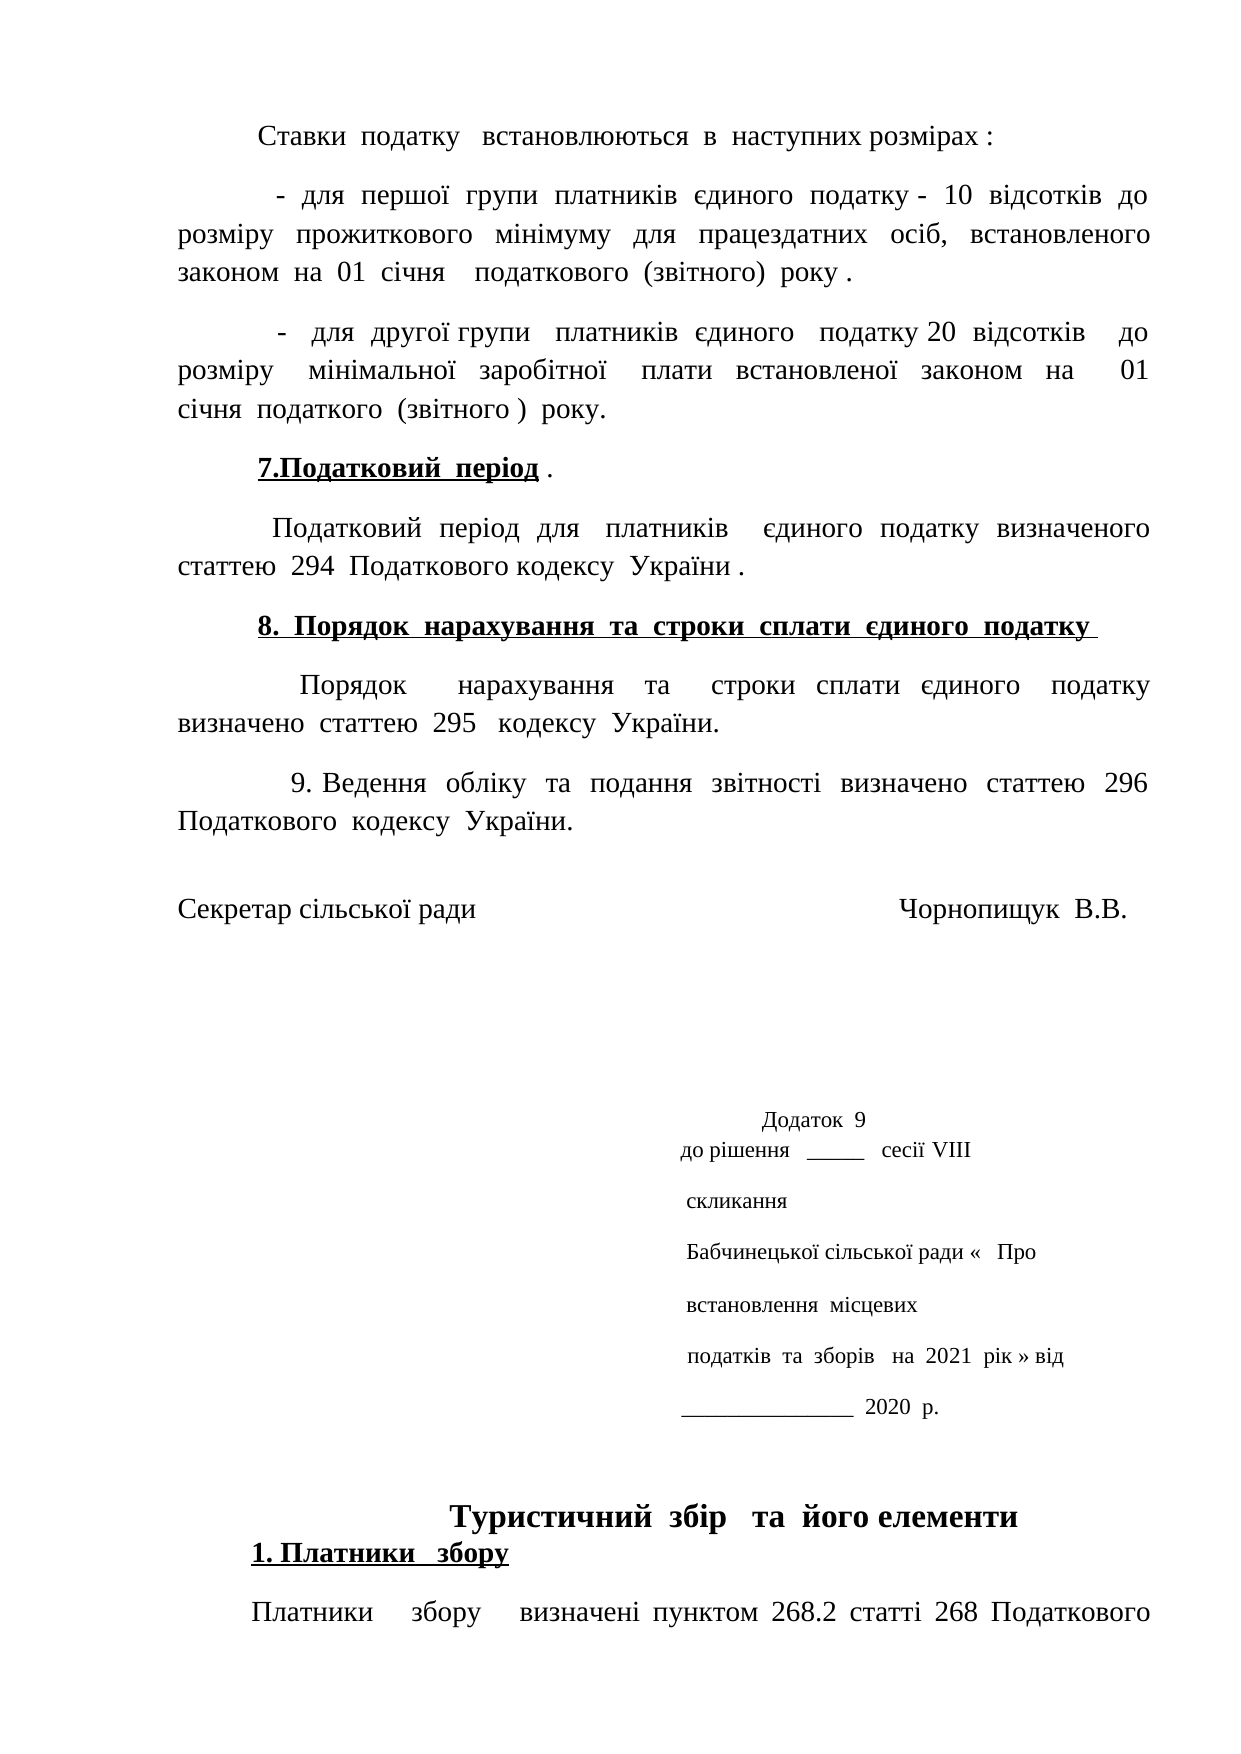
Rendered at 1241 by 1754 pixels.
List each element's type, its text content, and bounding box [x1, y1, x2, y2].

text Секретар сільської ради Чорнопищук В.В. [177, 892, 1152, 925]
text Податковий період для платників єдиного податку визначеного статтею 294 Податкового кодексу України . [177, 510, 1152, 582]
text скликання [177, 1187, 1152, 1214]
text 1. Платники збору [177, 1535, 1152, 1569]
text - для другої групи платників єдиного податку 20 відсотків до розміру мінімальної заробітної плати встановленої законом на 01 січня податкого (звітного ) року. [177, 314, 1152, 424]
text Порядок нарахування та строки сплати єдиного податку визначено статтею 295 кодексу України. [177, 667, 1152, 739]
text - для першої групи платників єдиного податку - 10 відсотків до розміру прожиткового мінімуму для працездатних осіб, встановленого законом на 01 січня податкового (звітного) року . [177, 177, 1152, 288]
text _______________ 2020 р. [177, 1393, 1152, 1419]
text 7.Податковий період . [177, 450, 1152, 484]
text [177, 1594, 1152, 1628]
text Ставки податку встановлюються в наступних розмірах : [177, 118, 1152, 152]
text 9. Ведення обліку та подання звітності визначено статтею 296 Податкового кодексу України. [177, 765, 1152, 837]
text Туристичний збір та його елементи [177, 1497, 1152, 1535]
text Додаток 9 до рішення _____ сесії VІІІ [177, 1106, 1152, 1163]
text 8. Порядок нарахування та строки сплати єдиного податку [177, 608, 1152, 641]
text податків та зборів на 2021 рік » від [177, 1342, 1152, 1368]
text Бабчинецької сільської ради « Про [177, 1238, 1152, 1265]
text встановлення місцевих [177, 1291, 1152, 1317]
